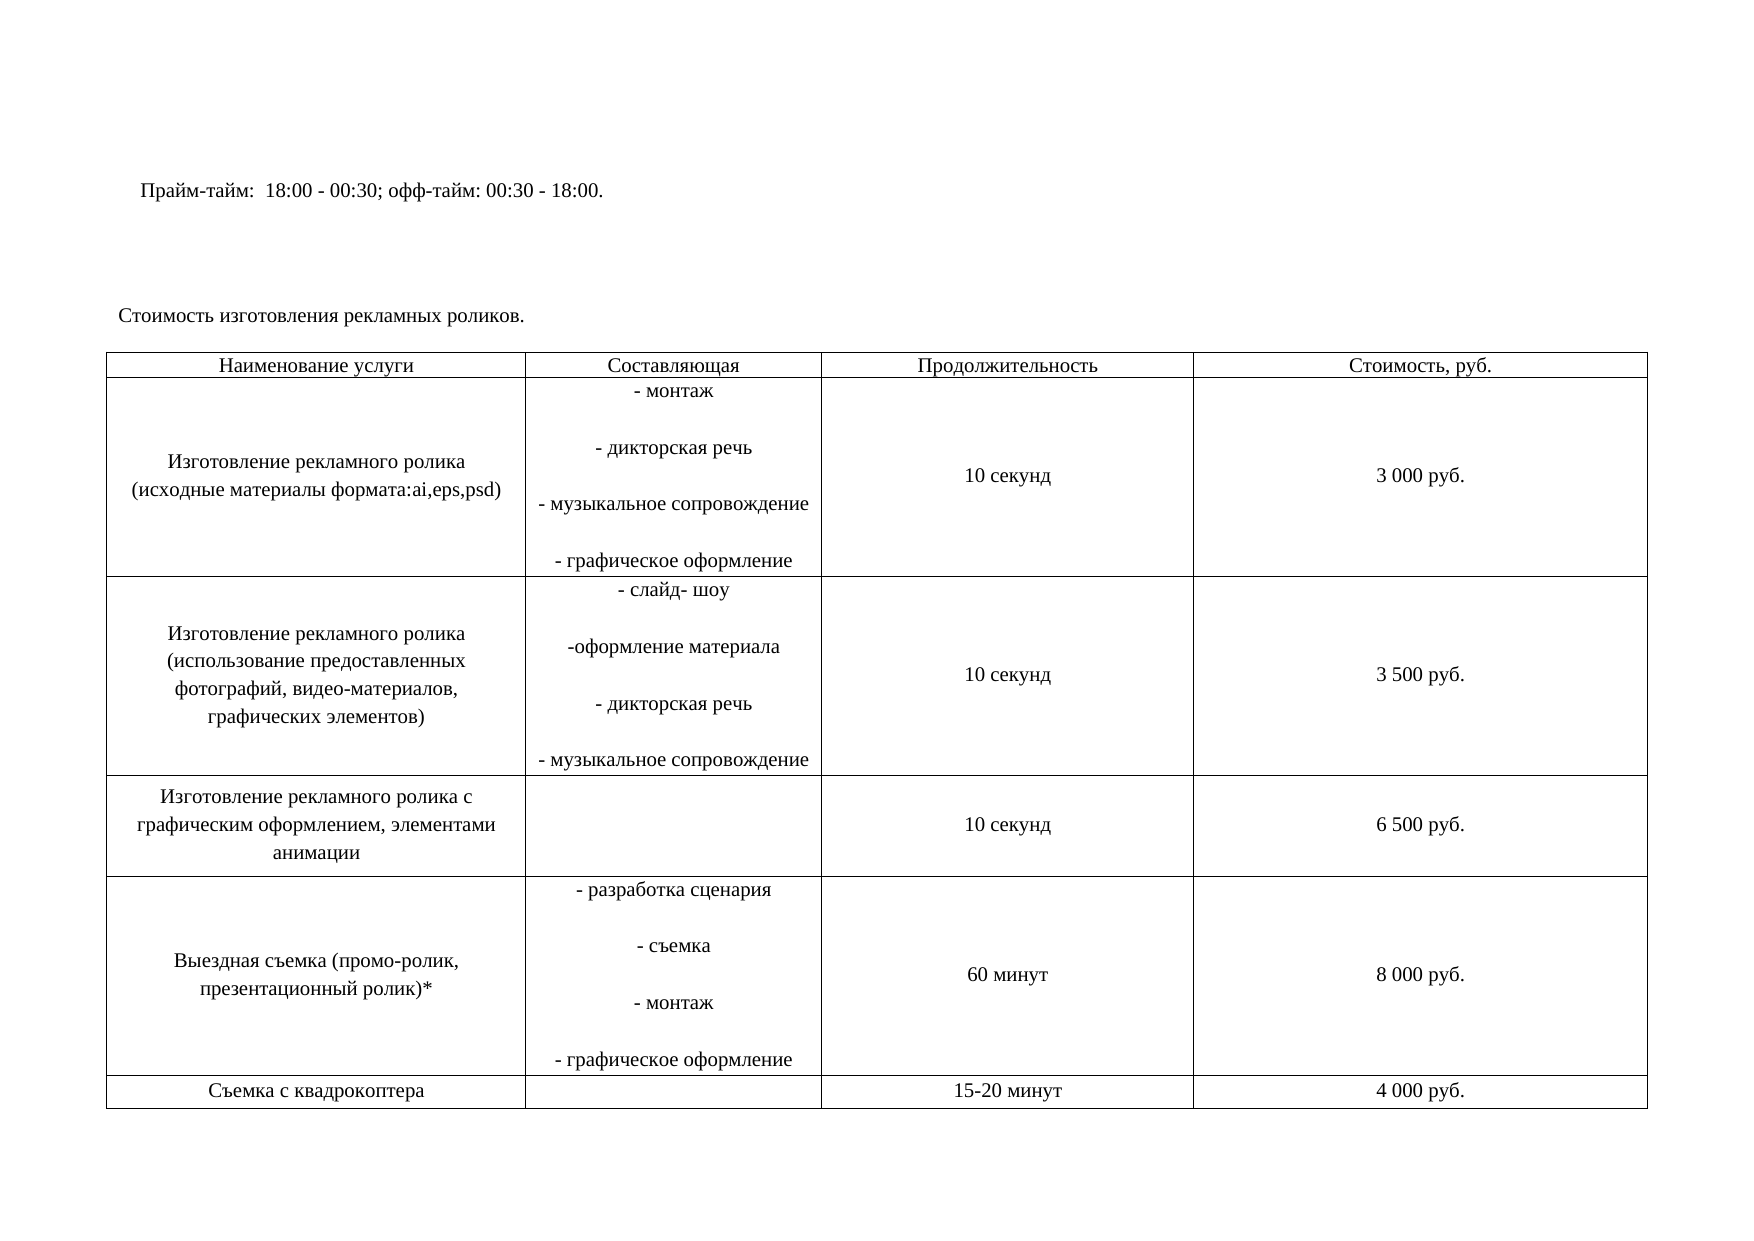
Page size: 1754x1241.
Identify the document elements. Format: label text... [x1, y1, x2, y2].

table_cell Съемка с квадрокоптера [107, 1076, 525, 1108]
table_header Наименование услуги [107, 353, 525, 377]
table_cell 10 секунд [822, 378, 1193, 576]
table_cell 10 секунд [822, 776, 1193, 876]
text Стоимость изготовления рекламных роликов. [118, 303, 1636, 327]
table_cell - монтаж - дикторская речь - музыкальное сопровождение - графическое оформление [526, 378, 821, 576]
table_cell 8 000 руб. [1194, 877, 1647, 1075]
table_cell - слайд- шоу -оформление материала - дикторская речь - музыкальное сопровождение [526, 577, 821, 775]
table_cell Изготовление рекламного ролика (использование предоставленных фотографий, видео-материалов, графических элементов) [107, 577, 525, 775]
table_cell 10 секунд [822, 577, 1193, 775]
table_cell Изготовление рекламного ролика (исходные материалы формата:ai,eps,psd) [107, 378, 525, 576]
table_header Стоимость, руб. [1194, 353, 1647, 377]
table_cell 6 500 руб. [1194, 776, 1647, 876]
table_cell Выездная съемка (промо-ролик, презентационный ролик)* [107, 877, 525, 1075]
table_cell Изготовление рекламного ролика с графическим оформлением, элементами анимации [107, 776, 525, 876]
table_cell 15-20 минут [822, 1076, 1193, 1108]
table_cell 3 000 руб. [1194, 378, 1647, 576]
table_cell 60 минут [822, 877, 1193, 1075]
table_header Продолжительность [822, 353, 1193, 377]
table_header Составляющая [526, 353, 821, 377]
table_cell 4 000 руб. [1194, 1076, 1647, 1108]
table_cell [526, 1076, 821, 1108]
table_cell 3 500 руб. [1194, 577, 1647, 775]
table_cell Прайм-тайм: 18:00 - 00:30; офф-тайм: 00:30 - 18:00. [114, 177, 1664, 274]
table_cell [526, 776, 821, 876]
table_cell - разработка сценария - съемка - монтаж - графическое оформление [526, 877, 821, 1075]
